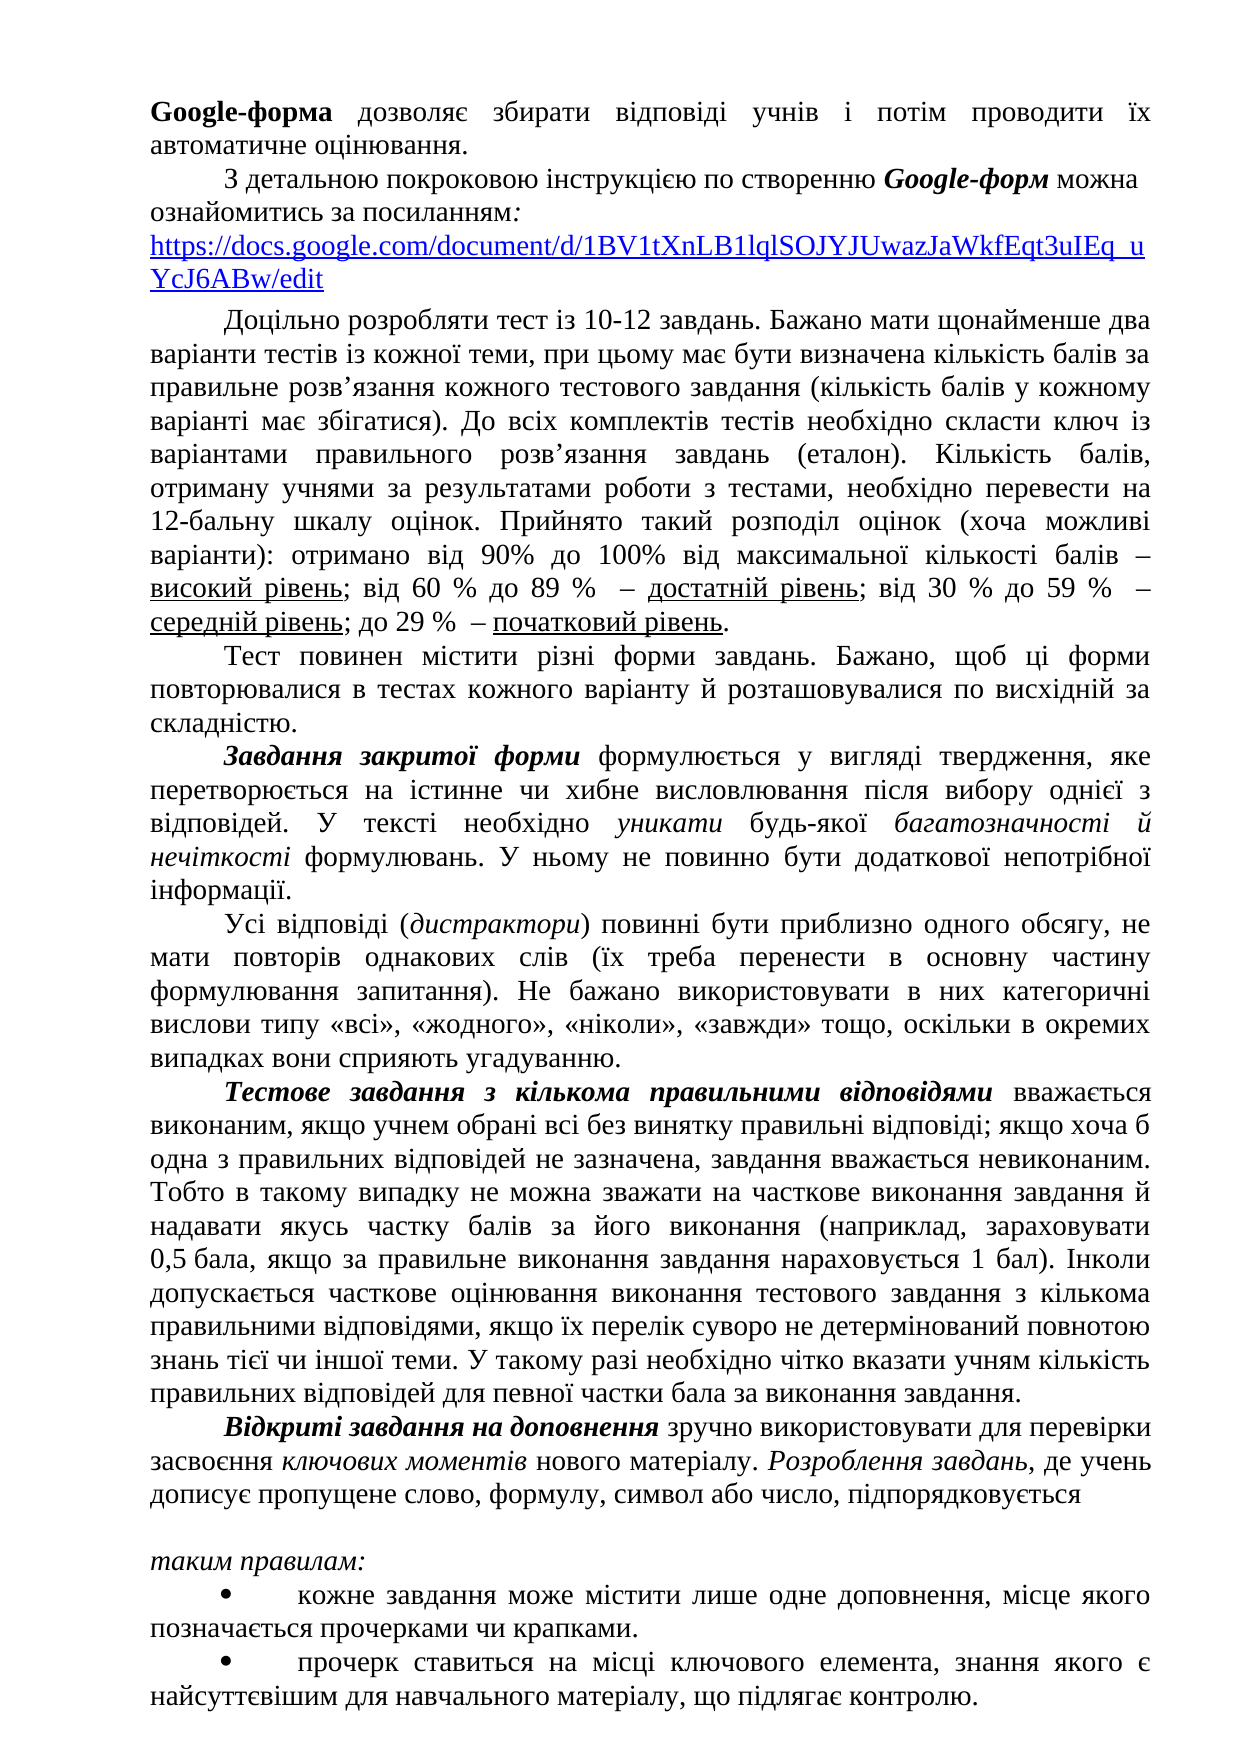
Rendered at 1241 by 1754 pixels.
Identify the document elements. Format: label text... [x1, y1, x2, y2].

text таким правилам: [150, 1543, 1152, 1577]
text З детальною покроковою інструкцією по створенню Google-форм можна ознайомитись за посиланням: https://docs.google.com/document/d/1BV1tXnLB1lqlSOJYJUwazJaWkfEqt3uIEq_uYcJ6ABw/edit [150, 161, 1152, 295]
text Тестове завдання з кількома правильними відповідями вважається виконаним, якщо учнем обрані всі без винятку правильні відповіді; якщо хоча б одна з правильних відповідей не зазначена, завдання вважається невиконаним. Тобто в такому випадку не можна зважати на часткове виконання завдання й надавати якусь частку балів за його виконання (наприклад, зараховувати 0,5 бала, якщо за правильне виконання завдання нараховується 1 бал). Інколи допускається часткове оцінювання виконання тестового завдання з кількома правильними відповідями, якщо їх перелік суворо не детермінований повнотою знань тієї чи іншої теми. У такому разі необхідно чітко вказати учням кількість правильних відповідей для певної частки бала за виконання завдання. [150, 1074, 1152, 1409]
text Завдання закритої форми формулюється у вигляді твердження, яке перетворюється на істинне чи хибне висловлювання після вибору однієї з відповідей. У тексті необхідно уникати будь-якої багатозначності й нечіткості формулювань. У ньому не повинно бути додаткової непотрібної інформації. [150, 738, 1152, 906]
list кожне завдання може містити лише одне доповнення, місце якого позначається прочерками чи крапками. [150, 1577, 1152, 1644]
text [150, 94, 1152, 161]
list прочерк ставиться на місці ключового елемента, знання якого є найсуттєвішим для навчального матеріалу, що підлягає контролю. [150, 1644, 1152, 1711]
text Відкриті завдання на доповнення зручно використовувати для перевірки засвоєння ключових моментів нового матеріалу. Розроблення завдань, де учень дописує пропущене слово, формулу, символ або число, підпорядковується [150, 1409, 1152, 1510]
text Тест повинен містити різні форми завдань. Бажано, щоб ці форми повторювалися в тестах кожного варіанту й розташовувалися по висхідній за складністю. [150, 638, 1152, 738]
text Усі відповіді (дистрактори) повинні бути приблизно одного обсягу, не мати повторів однакових слів (їх треба перенести в основну частину формулювання запитання). Не бажано використовувати в них категоричні вислови типу «всі», «жодного», «ніколи», «завжди» тощо, оскільки в окремих випадках вони сприяють угадуванню. [150, 906, 1152, 1074]
text Доцільно розробляти тест із 10-12 завдань. Бажано мати щонайменше два варіанти тестів із кожної теми, при цьому має бути визначена кількість балів за правильне розв’язання кожного тестового завдання (кількість балів у кожному варіанті має збігатися). До всіх комплектів тестів необхідно скласти ключ із варіантами правильного розв’язання завдань (еталон). Кількість балів, отриману учнями за результатами роботи з тестами, необхідно перевести на 12-бальну шкалу оцінок. Прийнято такий розподіл оцінок (хоча можливі варіанти): отримано від 90% до 100% від максимальної кількості балів – високий рівень; від 60 % до 89 % – достатній рівень; від 30 % до 59 % – середній рівень; до 29 % – початковий рівень. [150, 302, 1152, 638]
